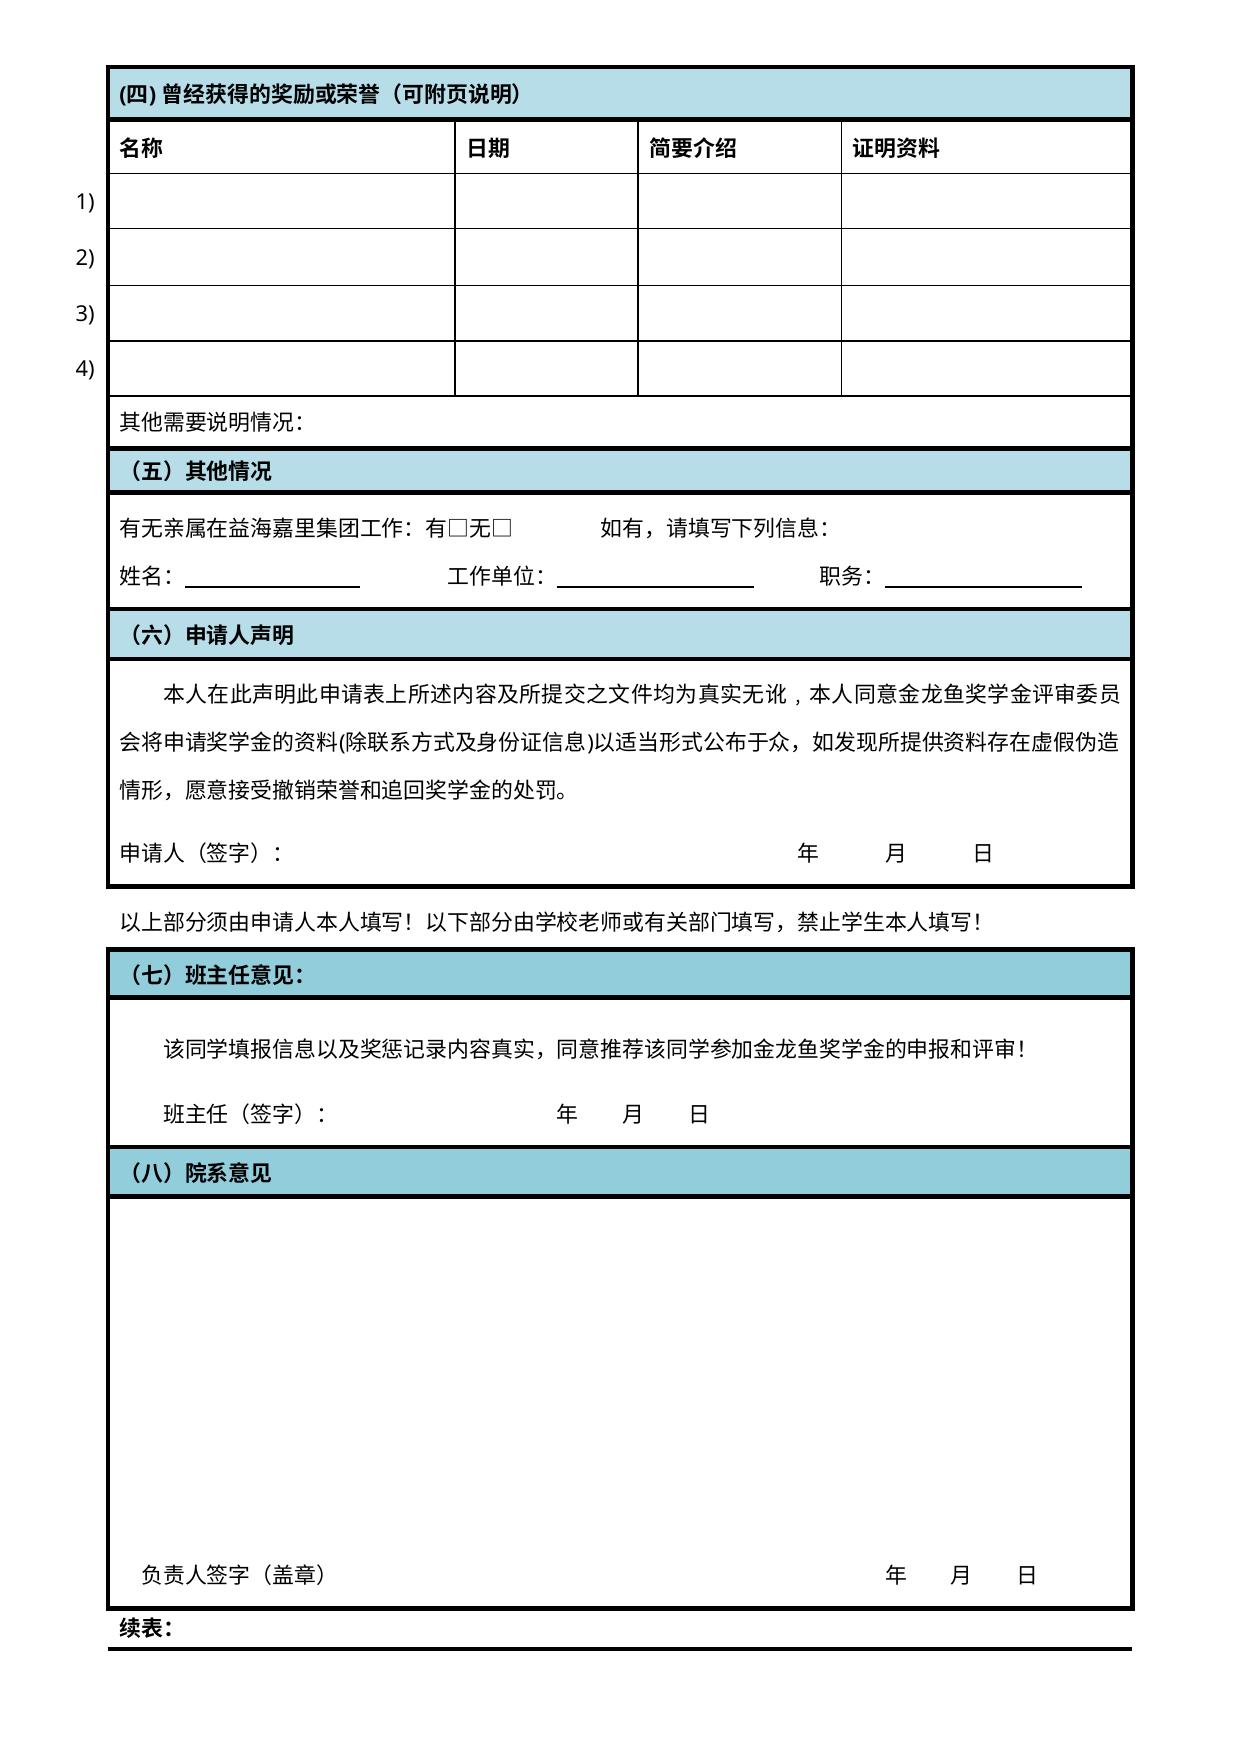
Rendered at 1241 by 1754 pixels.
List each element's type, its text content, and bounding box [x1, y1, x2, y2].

table_cell [639, 229, 841, 285]
table_cell (四) 曾经获得的奖励或荣誉（可附页说明） [110, 69, 1130, 117]
table_cell 其他需要说明情况： [110, 397, 1130, 446]
table_cell （六）申请人声明 [110, 611, 1130, 657]
table_cell 该同学填报信息以及奖惩记录内容真实，同意推荐该同学参加金龙鱼奖学金的申报和评审！ 班主任（签字）： 年 月 日 [110, 1000, 1130, 1144]
table_cell 负责人签字（盖章） 年 月 日 [110, 1199, 1130, 1606]
table_cell [110, 174, 454, 228]
table_cell （八）院系意见 [110, 1149, 1130, 1194]
table_cell [110, 229, 454, 285]
table_cell （七）班主任意见： [110, 952, 1130, 995]
table_cell [456, 229, 637, 285]
table_cell [110, 286, 454, 340]
table_cell [110, 342, 454, 395]
table_cell [842, 229, 1130, 285]
table_cell [639, 286, 841, 340]
table_cell 日期 [456, 122, 637, 172]
table_cell 以上部分须由申请人本人填写！以下部分由学校老师或有关部门填写，禁止学生本人填写！ [108, 889, 1132, 947]
table_cell 名称 [110, 122, 454, 172]
table_cell 简要介绍 [639, 122, 841, 172]
table_cell [842, 342, 1130, 395]
table_cell 有无亲属在益海嘉里集团工作：有□无□ 如有，请填写下列信息： 姓名： 工作单位： 职务： [110, 495, 1130, 607]
table_cell （五）其他情况 [110, 451, 1130, 490]
table_cell 本人在此声明此申请表上所述内容及所提交之文件均为真实无讹﹐本人同意金龙鱼奖学金评审委员会将申请奖学金的资料(除联系方式及身份证信息)以适当形式公布于众，如发现所提供资料存在虚假伪造情形，愿意接受撤销荣誉和追回奖学金的处罚。 申请人（签字）： 年 月 日 [110, 661, 1130, 884]
table_cell [456, 174, 637, 228]
table_cell [639, 342, 841, 395]
table_cell [456, 286, 637, 340]
table_cell 续表： [108, 1611, 1132, 1646]
table_cell [639, 174, 841, 228]
table_cell [456, 342, 637, 395]
table_cell [842, 286, 1130, 340]
table_cell 证明资料 [842, 122, 1130, 172]
table_cell [842, 174, 1130, 228]
